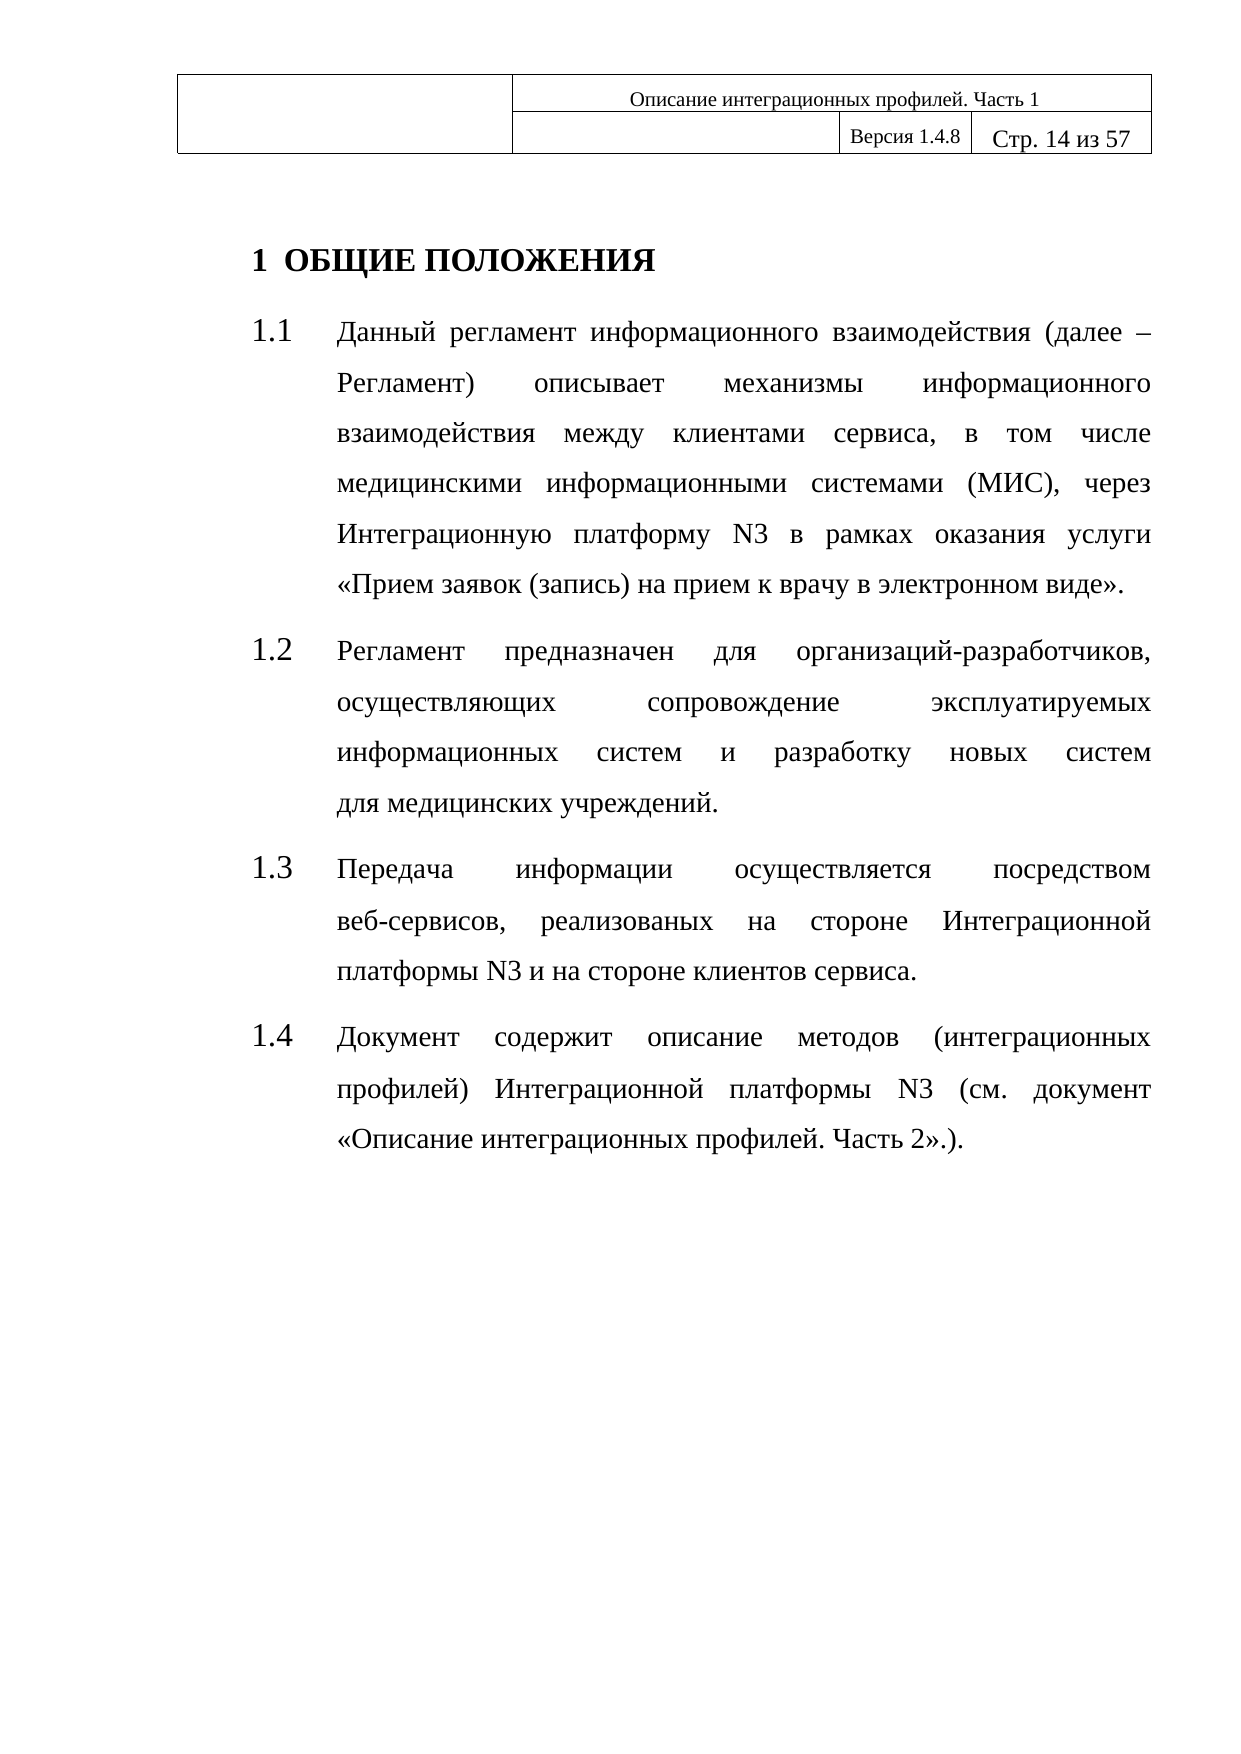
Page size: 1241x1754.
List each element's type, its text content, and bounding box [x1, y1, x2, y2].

list Данный регламент информационного взаимодействия (далее – Регламент) описывает механизмы информационного взаимодействия между клиентами сервиса, в том числе медицинскими информационными системами (МИС), через Интеграционную платформу N3 в рамках оказания услуги «Прием заявок (запись) на прием к врачу в электронном виде». [251, 310, 1152, 600]
list Документ содержит описание методов (интеграционных профилей) Интеграционной платформы N3 (см. документ «Описание интеграционных профилей. Часть 2».). [251, 1016, 1152, 1155]
list Регламент предназначен для организаций-разработчиков, осуществляющих сопровождение эксплуатируемых информационных систем и разработку новых систем для медицинских учреждений. [251, 629, 1152, 818]
list Передача информации осуществляется посредством веб-сервисов, реализованых на стороне Интеграционной платформы N3 и на стороне клиентов сервиса. [251, 847, 1152, 986]
subtitle Общие положения [251, 240, 1152, 278]
